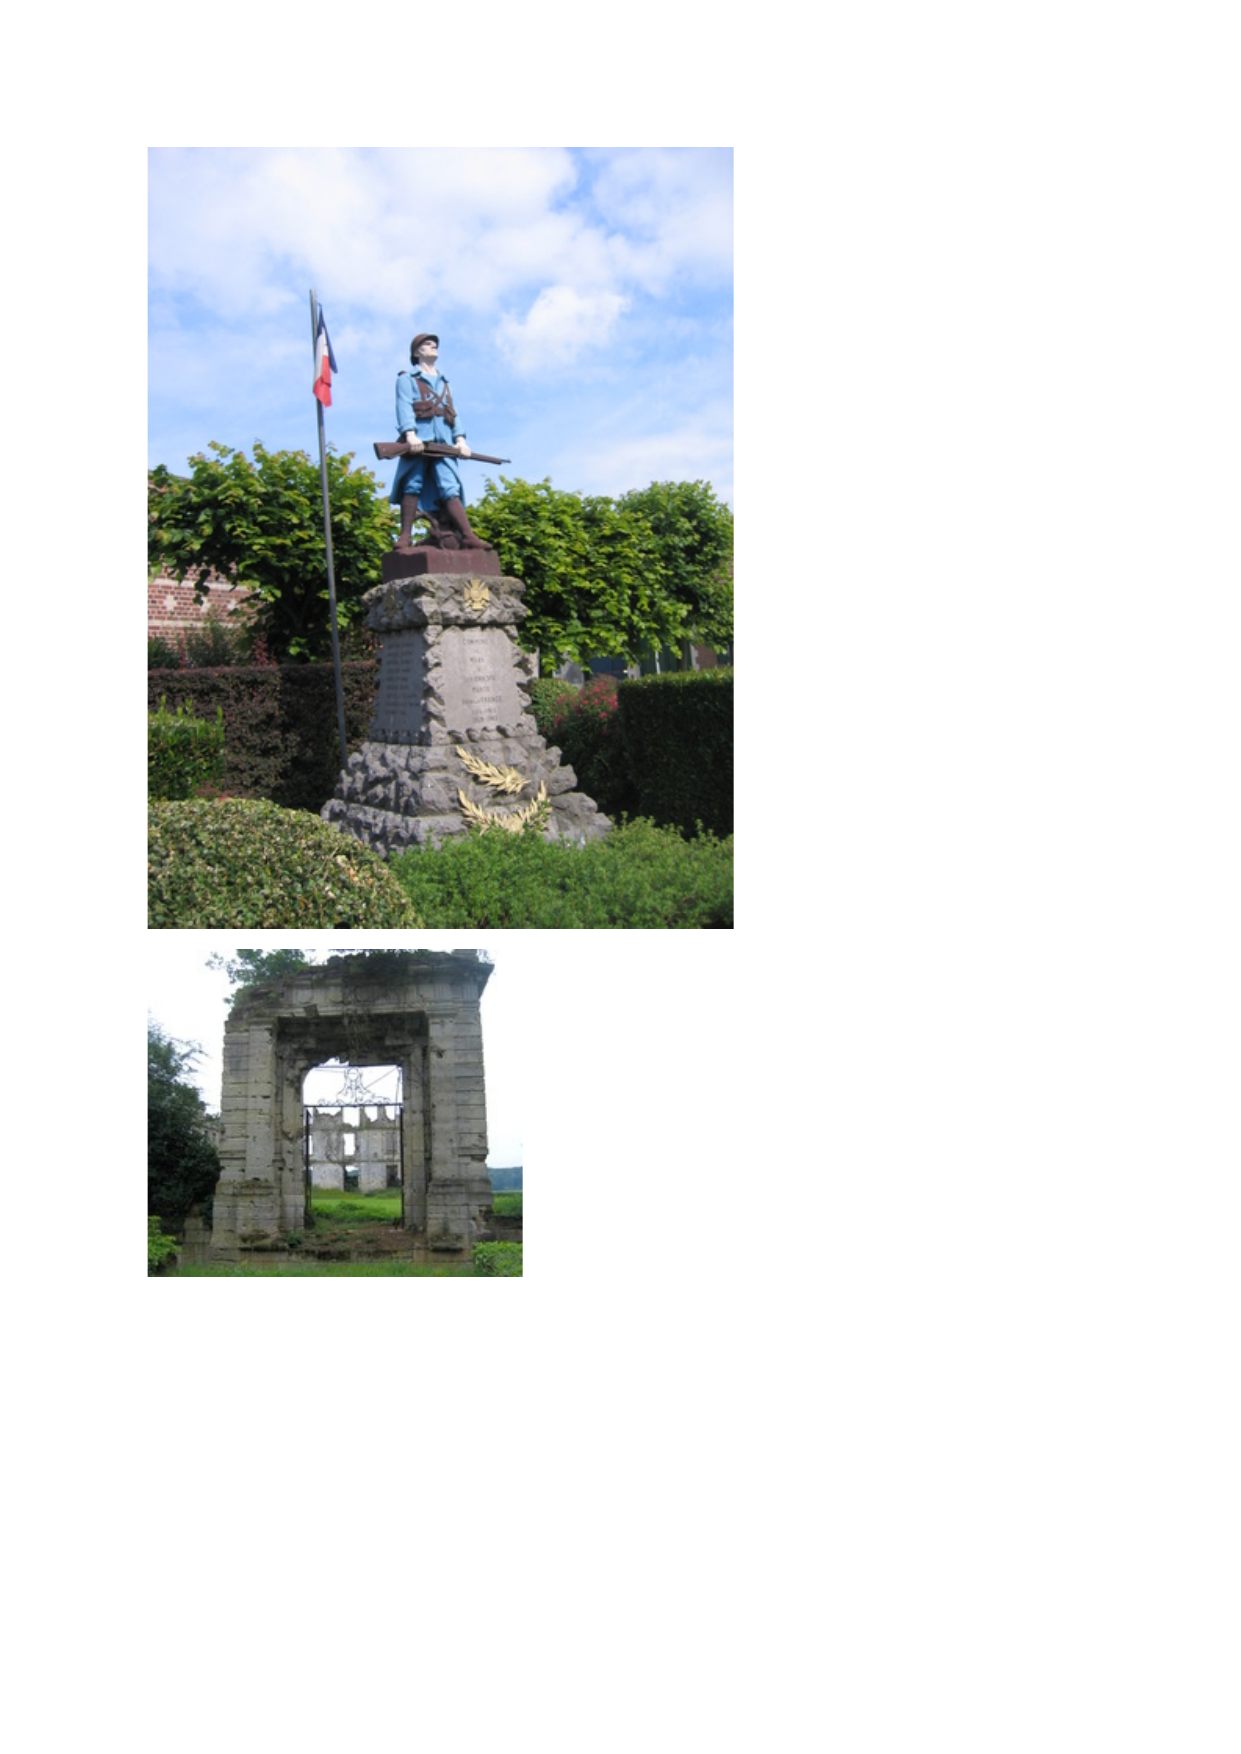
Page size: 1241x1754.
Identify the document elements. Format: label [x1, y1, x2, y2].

picture [147, 147, 734, 929]
picture [147, 949, 523, 1277]
